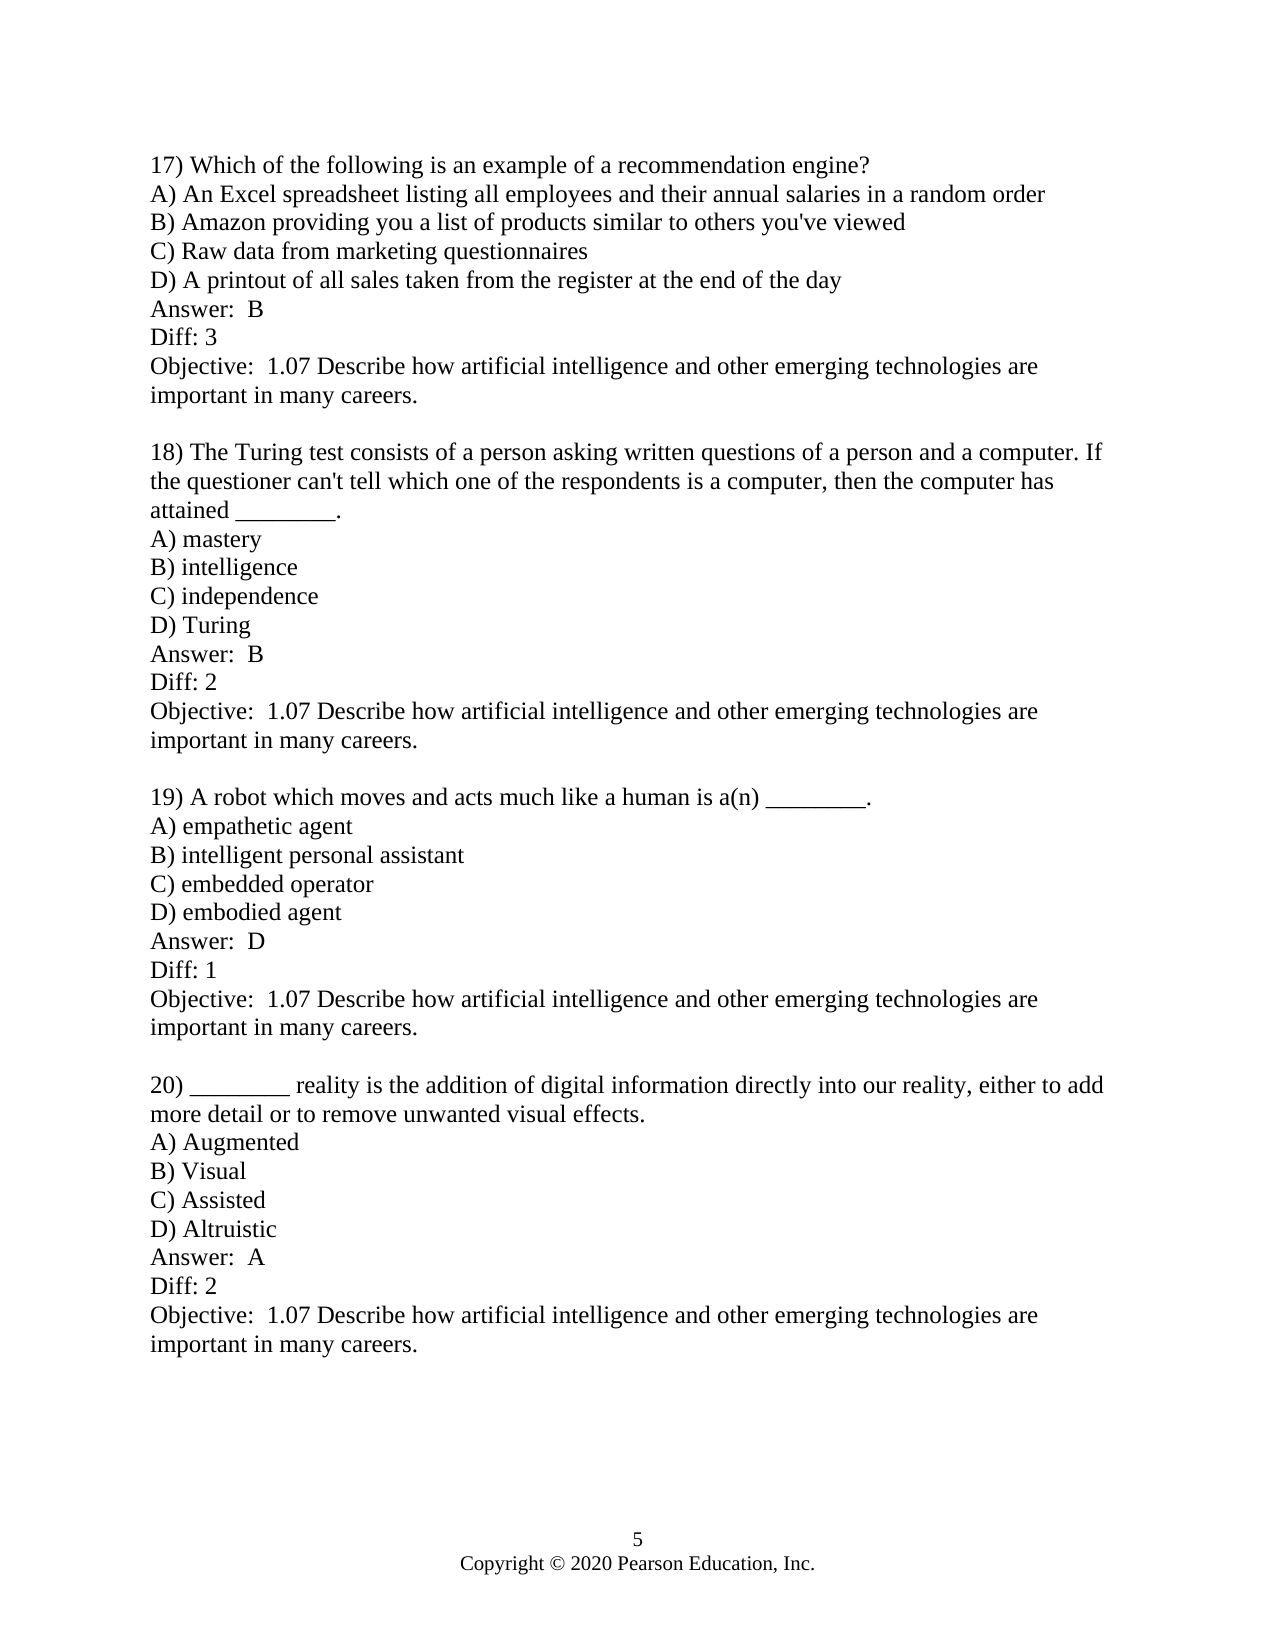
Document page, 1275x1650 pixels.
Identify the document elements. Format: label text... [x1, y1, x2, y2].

text Diff: 2 [150, 1271, 1125, 1300]
text D) Turing [150, 610, 1125, 639]
text Diff: 1 [150, 955, 1125, 984]
text B) Visual [150, 1156, 1125, 1185]
text A) empathetic agent [150, 811, 1125, 840]
text A) Augmented [150, 1127, 1125, 1156]
text 20) ________ reality is the addition of digital information directly into our reality, either to add more detail or to remove unwanted visual effects. [150, 1070, 1125, 1127]
text D) embodied agent [150, 897, 1125, 926]
text 18) The Turing test consists of a person asking written questions of a person and a computer. If the questioner can't tell which one of the respondents is a computer, then the computer has attained ________. [150, 437, 1125, 524]
text Objective: 1.07 Describe how artificial intelligence and other emerging technologies are important in many careers. [150, 696, 1125, 754]
text 17) Which of the following is an example of a recommendation engine? [150, 150, 1125, 179]
text D) A printout of all sales taken from the register at the end of the day [150, 265, 1125, 294]
text 19) A robot which moves and acts much like a human is a(n) ________. [150, 782, 1125, 811]
text Objective: 1.07 Describe how artificial intelligence and other emerging technologies are important in many careers. [150, 351, 1125, 409]
text Answer: B [150, 294, 1125, 322]
text B) intelligent personal assistant [150, 840, 1125, 869]
text Objective: 1.07 Describe how artificial intelligence and other emerging technologies are important in many careers. [150, 984, 1125, 1041]
text Diff: 3 [150, 322, 1125, 351]
text B) intelligence [150, 552, 1125, 581]
text Answer: A [150, 1242, 1125, 1271]
text A) mastery [150, 524, 1125, 552]
text C) Assisted [150, 1185, 1125, 1214]
text C) Raw data from marketing questionnaires [150, 236, 1125, 265]
text B) Amazon providing you a list of products similar to others you've viewed [150, 207, 1125, 236]
text D) Altruistic [150, 1214, 1125, 1242]
text Objective: 1.07 Describe how artificial intelligence and other emerging technologies are important in many careers. [150, 1300, 1125, 1357]
text C) embedded operator [150, 869, 1125, 897]
text Answer: B [150, 639, 1125, 667]
text C) independence [150, 581, 1125, 610]
text Diff: 2 [150, 667, 1125, 696]
text A) An Excel spreadsheet listing all employees and their annual salaries in a random order [150, 179, 1125, 207]
text Answer: D [150, 926, 1125, 955]
